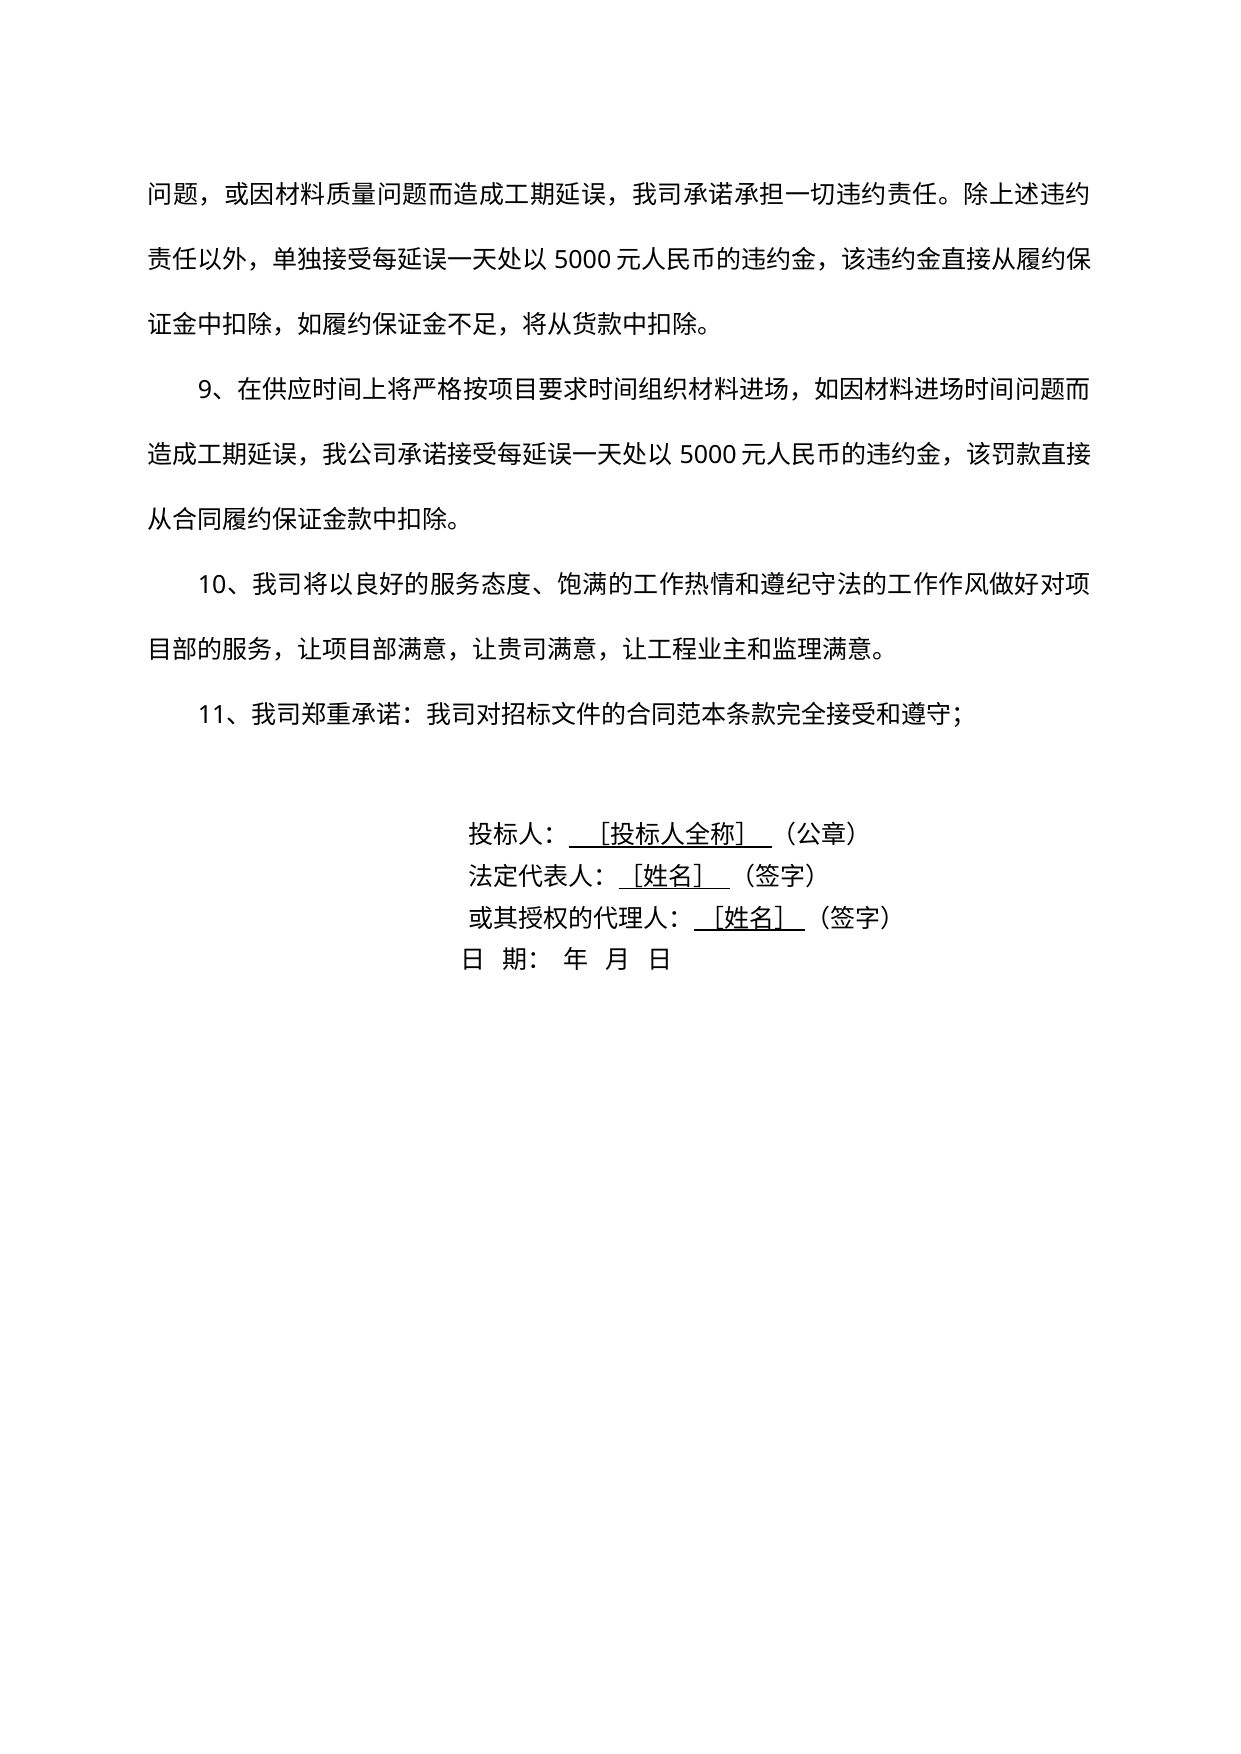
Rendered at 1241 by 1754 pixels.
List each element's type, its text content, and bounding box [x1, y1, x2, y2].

text 日 期： 年 月 日 [148, 936, 1092, 977]
text 11、我司郑重承诺：我司对招标文件的合同范本条款完全接受和遵守； [148, 681, 1092, 746]
text 9、在供应时间上将严格按项目要求时间组织材料进场，如因材料进场时间问题而造成工期延误，我公司承诺接受每延误一天处以5000元人民币的违约金，该罚款直接从合同履约保证金款中扣除。 [148, 356, 1092, 551]
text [148, 161, 1092, 356]
text 法定代表人：［姓名］ （签字） [148, 852, 1092, 894]
text 10、我司将以良好的服务态度、饱满的工作热情和遵纪守法的工作作风做好对项目部的服务，让项目部满意，让贵司满意，让工程业主和监理满意。 [148, 551, 1092, 681]
text 或其授权的代理人： ［姓名］ （签字） [148, 894, 1092, 936]
text 投标人： ［投标人全称］ （公章） [148, 811, 1092, 852]
